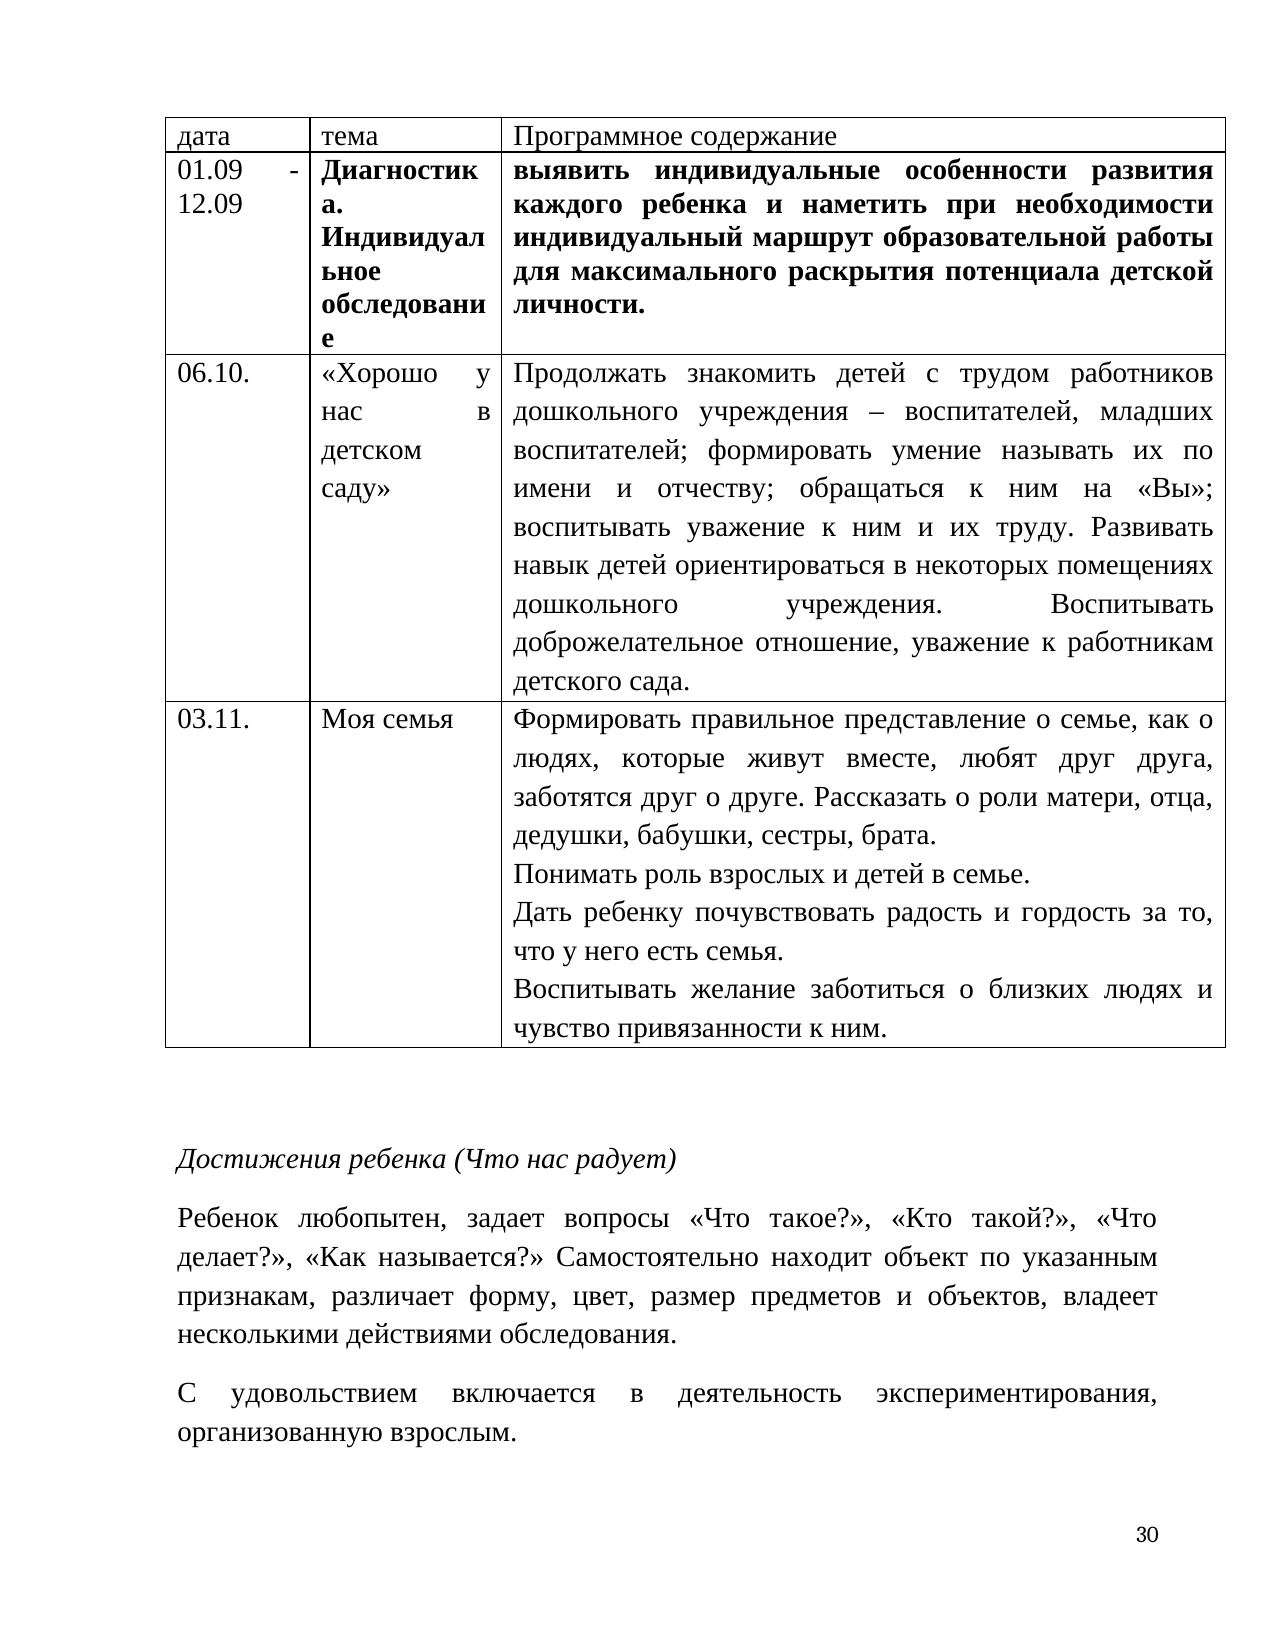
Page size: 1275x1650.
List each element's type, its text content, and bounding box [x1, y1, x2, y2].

table_cell «Хорошо у нас в детском саду» [311, 355, 501, 701]
table_cell Формировать правильное представление о семье, как о людях, которые живут вместе, любят друг друга, заботятся друг о друге. Рассказать о роли матери, отца, дедушки, бабушки, сестры, брата. Понимать роль взрослых и детей в семье. Дать ребенку почувствовать радость и гордость за то, что у него есть семья. Воспитывать желание заботиться о близких людях и чувство привязанности к ним. [502, 702, 1225, 1047]
table_cell 03.11. [166, 702, 309, 1047]
table_cell 01.09 - 12.09 [166, 153, 309, 354]
table_header дата [166, 118, 309, 151]
table_cell Моя семья [311, 702, 501, 1047]
table_cell Продолжать знакомить детей с трудом работников дошкольного учреждения – воспитателей, младших воспитателей; формировать умение называть их по имени и отчеству; обращаться к ним на «Вы»; воспитывать уважение к ним и их труду. Развивать навык детей ориентироваться в некоторых помещениях дошкольного учреждения. Воспитывать доброжелательное отношение, уважение к работникам детского сада. [502, 355, 1225, 701]
table_header тема [311, 118, 501, 151]
text С удовольствием включается в деятельность экспериментирования, организованную взрослым. [177, 1376, 1158, 1448]
text Ребенок любопытен, задает вопросы «Что такое?», «Кто такой?», «Что делает?», «Как называется?» Самостоятельно находит объект по указанным признакам, различает форму, цвет, размер предметов и объектов, владеет несколькими действиями обследования. [177, 1201, 1158, 1350]
text Достижения ребенка (Что нас радует) [177, 1141, 1158, 1175]
table_header Программное содержание [502, 118, 1225, 151]
table_cell 06.10. [166, 355, 309, 701]
table_cell выявить индивидуальные особенности развития каждого ребенка и наметить при необходимости индивидуальный маршрут образовательной работы для максимального раскрытия потенциала детской личности. [502, 153, 1225, 354]
table_cell Диагностика. Индивидуальное обследование [311, 153, 501, 354]
